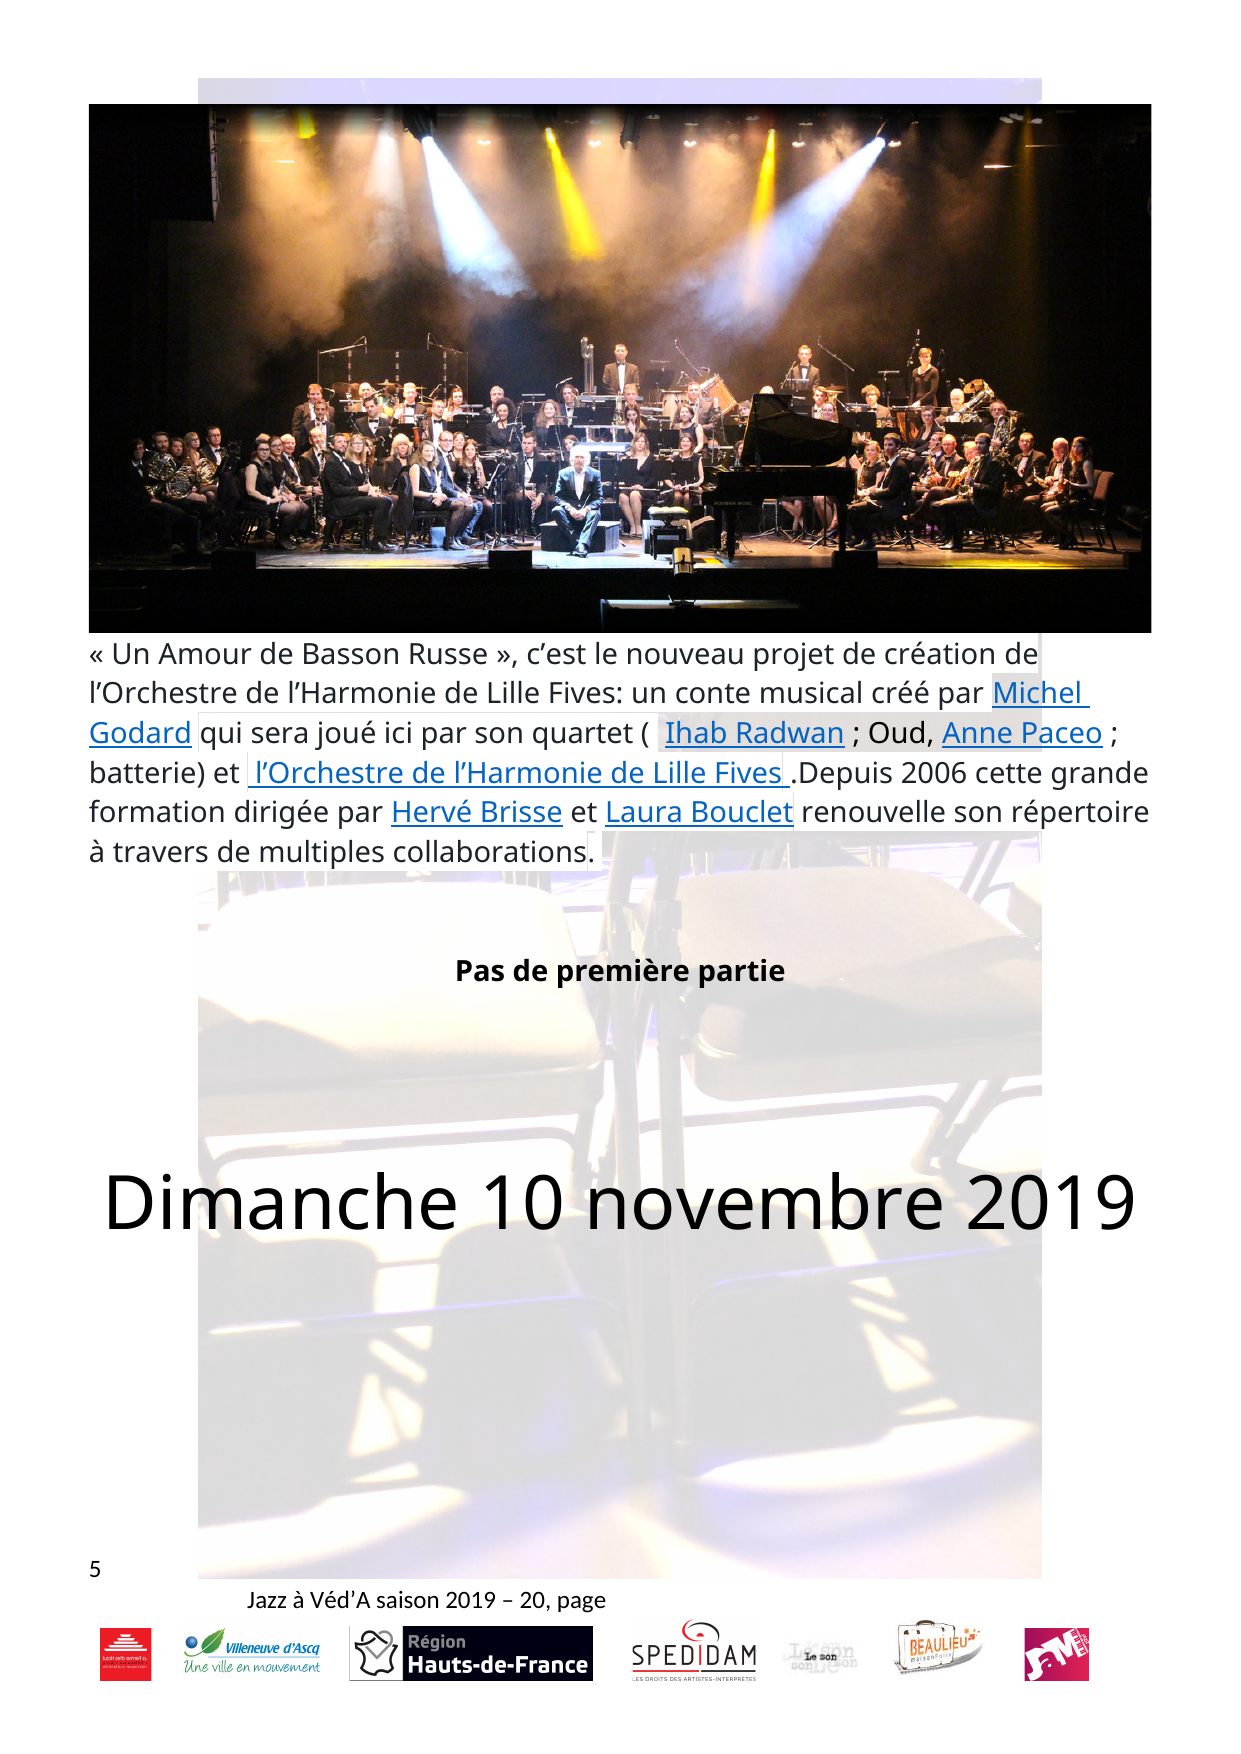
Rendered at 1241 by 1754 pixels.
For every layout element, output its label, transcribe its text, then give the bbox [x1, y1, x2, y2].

picture [778, 1632, 866, 1681]
text Dimanche 10 novembre 2019 [89, 1149, 1152, 1251]
text « Un Amour de Basson Russe », c’est le nouveau projet de création de l’Orchestre de l’Harmonie de Lille Fives: un conte musical créé par Michel Godard qui sera joué ici par son quartet ( Ihab Radwan ; Oud, Anne Paceo ; batterie) et l’Orchestre de l’Harmonie de Lille Fives .Depuis 2006 cette grande formation dirigée par Hervé Brisse et Laura Bouclet renouvelle son répertoire à travers de multiples collaborations. [89, 633, 1152, 871]
picture [349, 1626, 593, 1681]
picture [88, 104, 1152, 633]
picture [179, 1621, 322, 1681]
picture [888, 1614, 991, 1681]
picture [100, 1628, 152, 1681]
picture [1024, 1628, 1089, 1681]
picture [632, 1619, 756, 1681]
text Pas de première partie [89, 951, 1152, 990]
